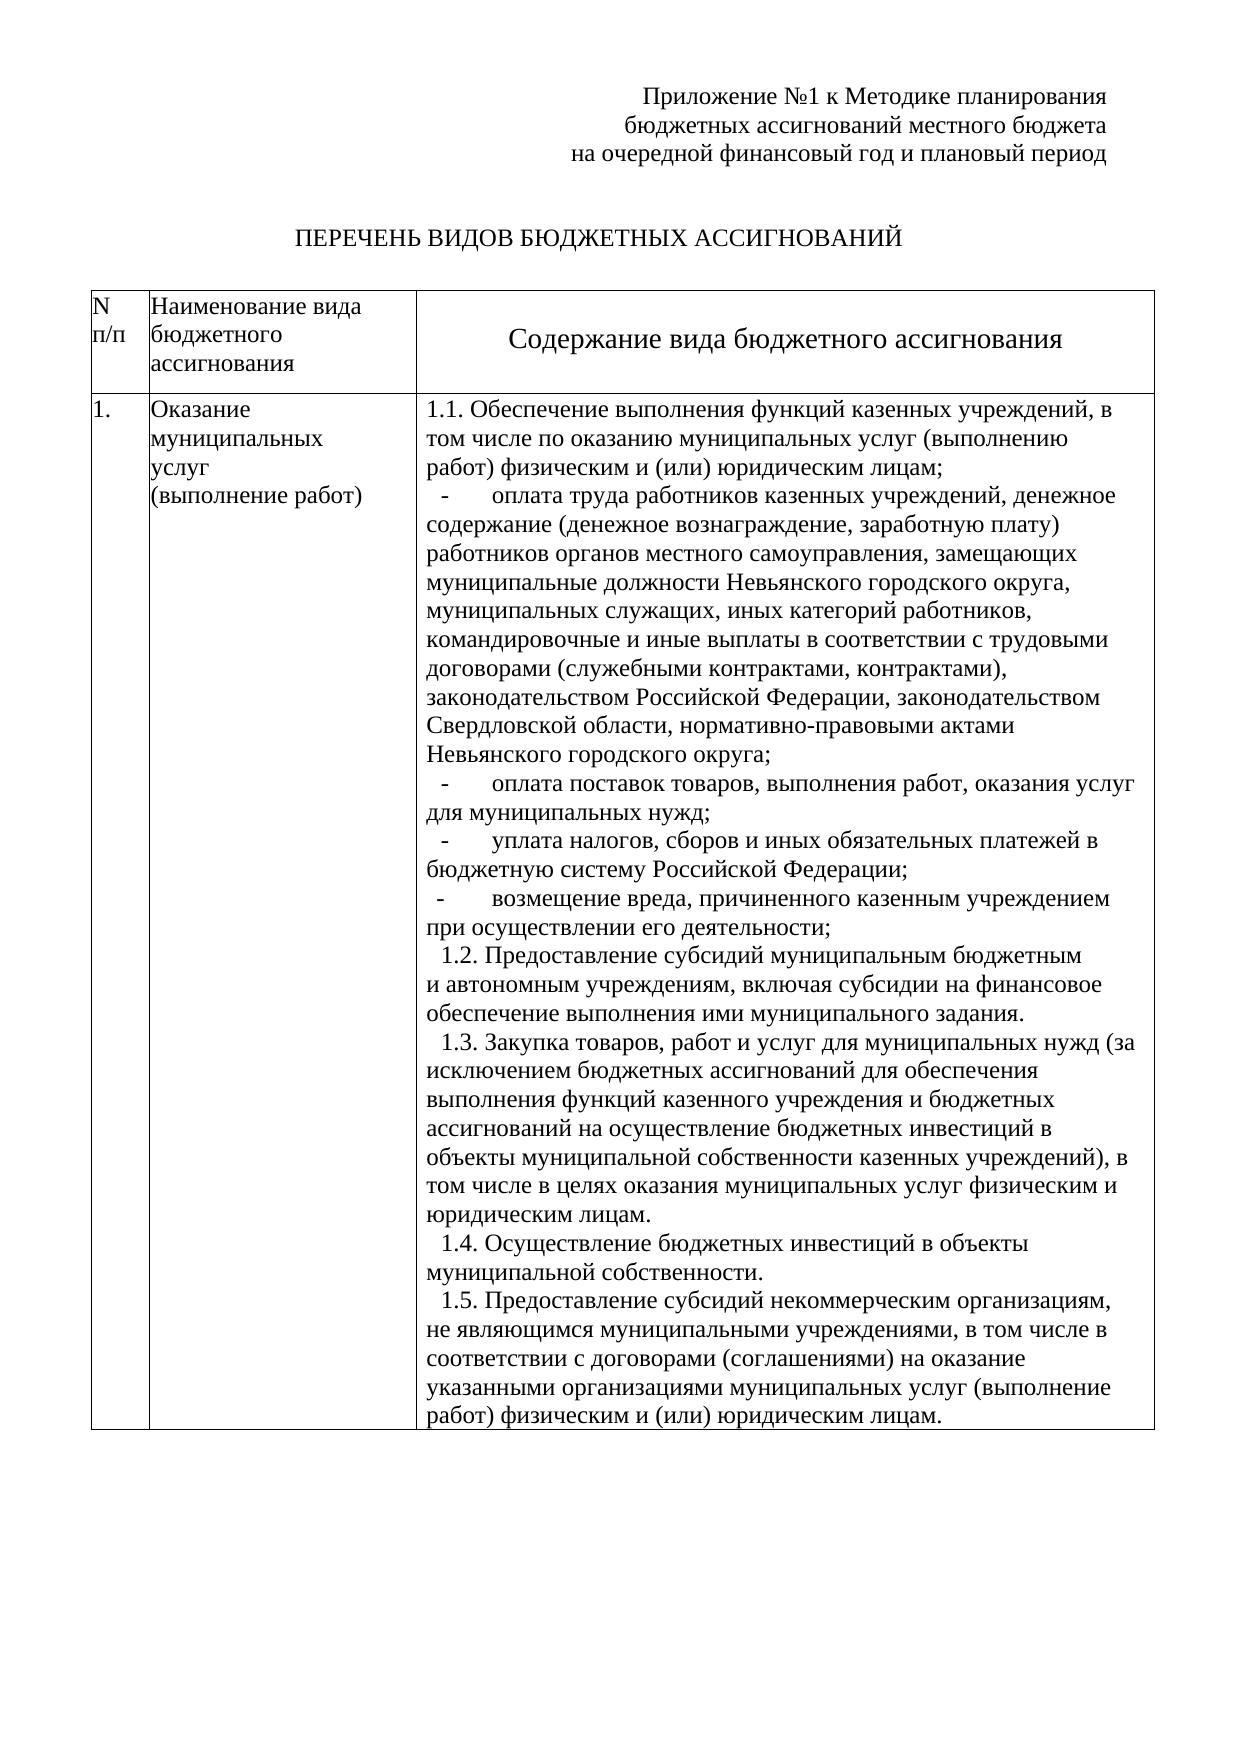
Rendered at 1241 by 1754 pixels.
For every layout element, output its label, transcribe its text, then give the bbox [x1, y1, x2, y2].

text ПЕРЕЧЕНЬ ВИДОВ БЮДЖЕТНЫХ АССИГНОВАНИЙ [294, 223, 1144, 252]
table_header Содержание вида бюджетного ассигнования [417, 291, 1154, 393]
text Приложение №1 к Методике планирования бюджетных ассигнований местного бюджета на очередной финансовый год и плановый период [561, 81, 1107, 167]
table_cell 1.1. Обеспечение выполнения функций казенных учреждений, в том числе по оказанию муниципальных услуг (выполнению работ) физическим и (или) юридическим лицам; оплата труда работников казенных учреждений, денежное содержание (денежное вознаграждение, заработную плату) работников органов местного самоуправления, замещающих муниципальные должности Невьянского городского округа, муниципальных служащих, иных категорий работников, командировочные и иные выплаты в соответствии с трудовыми договорами (служебными контрактами, контрактами), законодательством Российской Федерации, законодательством Свердловской области, нормативно-правовыми актами Невьянского городского округа; оплата поставок товаров, выполнения работ, оказания услуг для муниципальных нужд; уплата налогов, сборов и иных обязательных платежей в бюджетную систему Российской Федерации; возмещение вреда, причиненного казенным учреждением при осуществлении его деятельности; 1.2. Предоставление субсидий муниципальным бюджетным и автономным учреждениям, включая субсидии на финансовое обеспечение выполнения ими муниципального задания. 1.3. Закупка товаров, работ и услуг для муниципальных нужд (за исключением бюджетных ассигнований для обеспечения выполнения функций казенного учреждения и бюджетных ассигнований на осуществление бюджетных инвестиций в объекты муниципальной собственности казенных учреждений), в том числе в целях оказания муниципальных услуг физическим и юридическим лицам. 1.4. Осуществление бюджетных инвестиций в объекты муниципальной собственности. 1.5. Предоставление субсидий некоммерческим организациям, не являющимся муниципальными учреждениями, в том числе в соответствии с договорами (соглашениями) на оказание указанными организациями муниципальных услуг (выполнение работ) физическим и (или) юридическим лицам. [417, 394, 1154, 1429]
table_cell 1. [92, 394, 149, 1429]
table_header N п/п [92, 291, 149, 393]
table_cell Оказание муниципальных услуг (выполнение работ) [150, 394, 416, 1429]
table_header Наименование вида бюджетного ассигнования [150, 291, 416, 393]
